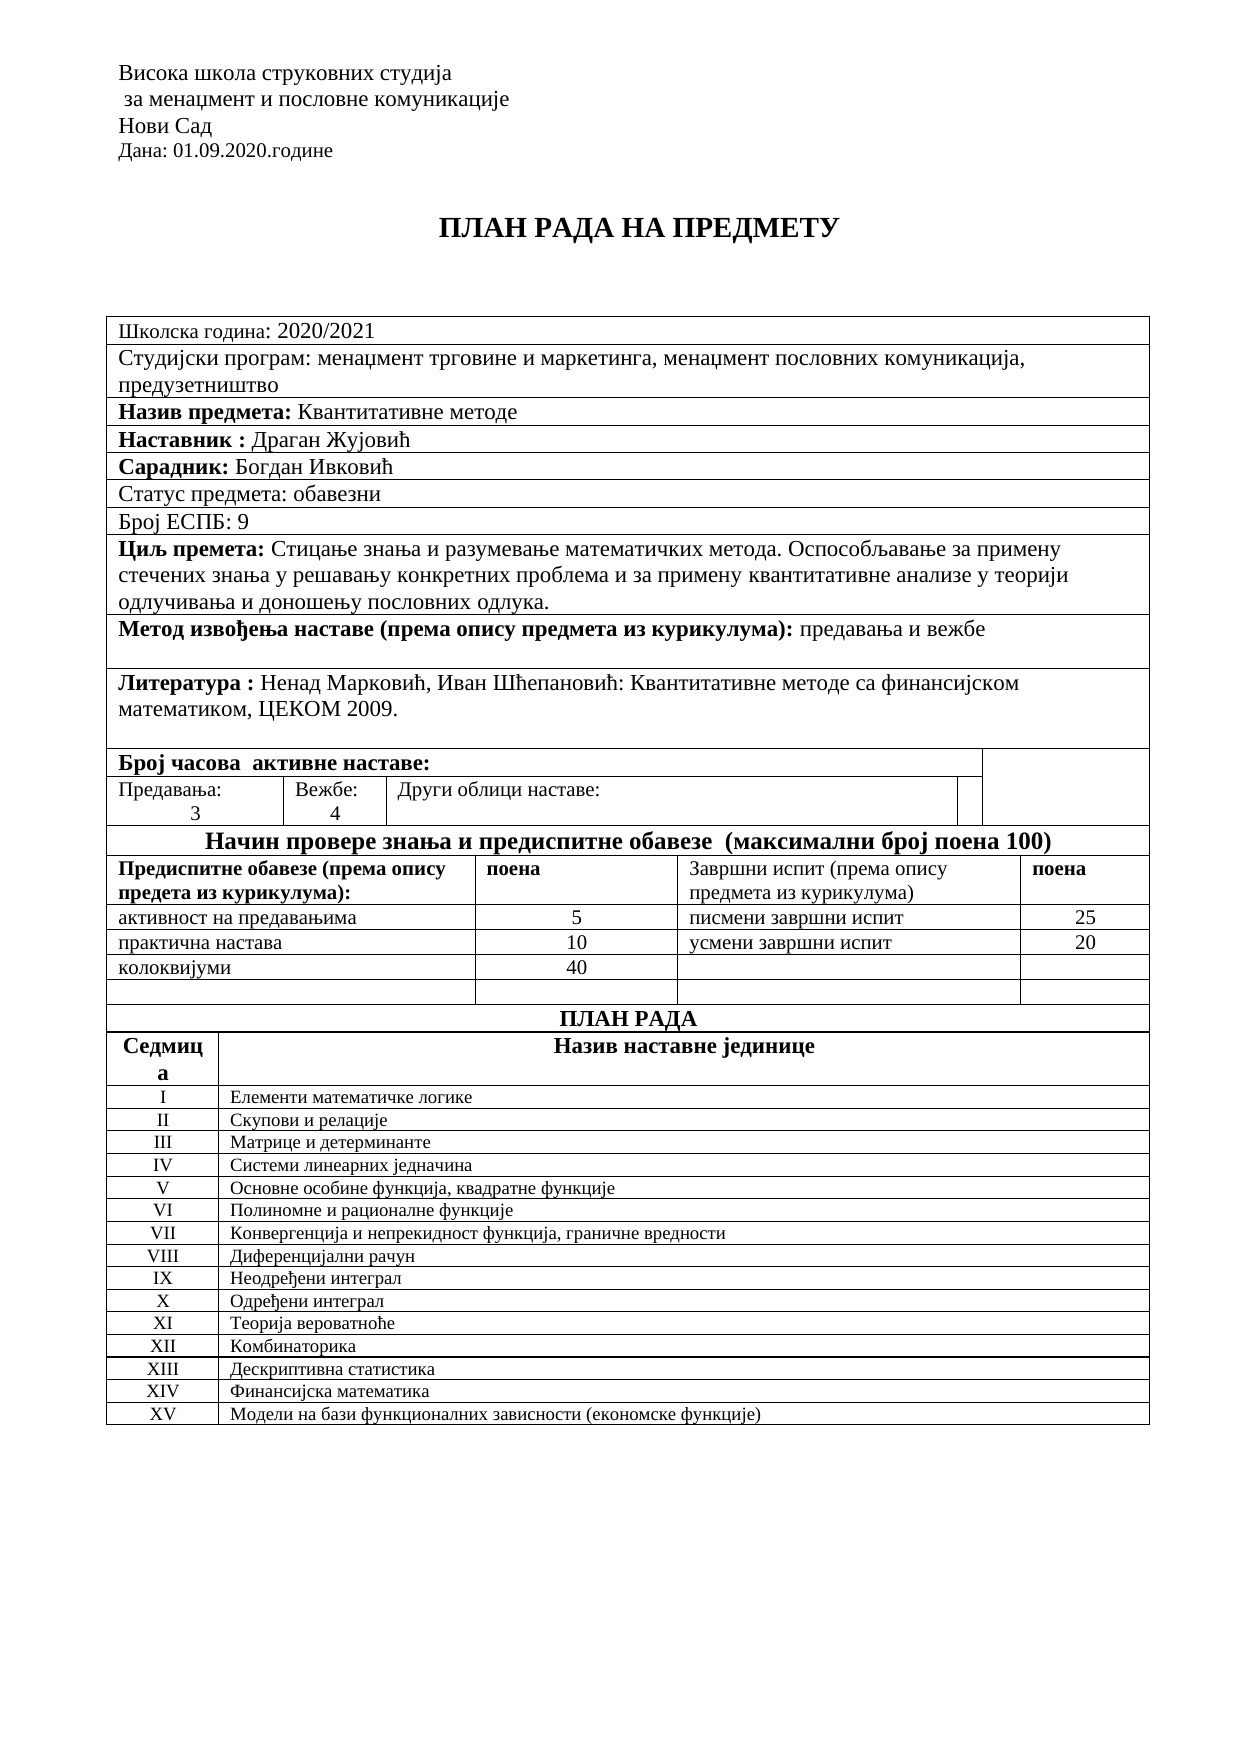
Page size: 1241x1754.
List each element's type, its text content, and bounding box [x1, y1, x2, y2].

table_cell XI [107, 1312, 218, 1334]
table_header Школска година: 2020/2021 [107, 317, 1149, 343]
table_cell Системи линеарних једначина [219, 1154, 1149, 1176]
table_cell 10 [476, 930, 677, 954]
table_cell Седмица [107, 1033, 218, 1085]
table_cell [678, 980, 1020, 1004]
table_cell Комбинаторика [219, 1335, 1149, 1356]
table_cell Модели на бази функционалних зависности (економске функције) [219, 1403, 1149, 1424]
table_cell IV [107, 1154, 218, 1176]
table_cell Начин провере знања и предиспитне обавезе (максимални број поена 100) [107, 826, 1149, 854]
table_cell III [107, 1131, 218, 1153]
table_cell поена [476, 856, 677, 904]
table_cell [958, 777, 982, 825]
table_cell VIII [107, 1245, 218, 1266]
table_cell 20 [1021, 930, 1149, 954]
table_cell XII [107, 1335, 218, 1356]
table_cell Други облици наставе: [387, 777, 957, 825]
text за менаџмент и пословне комуникације [118, 85, 1161, 112]
table_cell Сарадник: Богдан Ивковић [107, 453, 1149, 479]
table_cell VII [107, 1222, 218, 1243]
text Нови Сад [118, 112, 1161, 138]
table_cell XIV [107, 1380, 218, 1402]
table_cell практична настава [107, 930, 475, 954]
table_cell Теорија вероватноће [219, 1312, 1149, 1334]
table_cell Предиспитне обавезе (према опису предета из курикулума): [107, 856, 475, 904]
table_cell Назив наставне јединице [219, 1033, 1149, 1085]
table_cell 25 [1021, 905, 1149, 929]
table_cell Матрице и детерминанте [219, 1131, 1149, 1153]
table_cell [678, 955, 1020, 979]
table_cell Финансијска математика [219, 1380, 1149, 1402]
table_cell активност на предавањима [107, 905, 475, 929]
table_cell Литература : Ненад Марковић, Иван Шћепановић: Квантитативне методе са финансијском математиком, ЦЕКОМ 2009. [107, 669, 1149, 748]
text Дана: 01.09.2020.године [118, 138, 1161, 162]
table_cell колоквијуми [107, 955, 475, 979]
table_cell Дескриптивна статистика [219, 1358, 1149, 1379]
table_cell Статус предмета: обавезни [107, 480, 1149, 507]
table_cell Основне особине функција, квадратне функције [219, 1177, 1149, 1198]
table_cell Метод извођења наставе (према опису предмета из курикулума): предавања и вежбе [107, 615, 1149, 668]
table_cell писмени завршни испит [678, 905, 1020, 929]
table_cell VI [107, 1199, 218, 1221]
table_cell Конвергенција и непрекидност функција, граничне вредности [219, 1222, 1149, 1243]
table_cell Предавања: 3 [107, 777, 283, 825]
table_cell X [107, 1290, 218, 1311]
table_cell [1021, 980, 1149, 1004]
table_cell Циљ премета: Стицање знања и разумевање математичких метода. Оспособљавање за примену стечених знања у решавању конкретних проблема и за примену квантитативне анализе у теорији одлучивања и доношењу пословних одлука. [107, 535, 1149, 614]
table_cell IX [107, 1267, 218, 1289]
table_cell Скупови и релације [219, 1109, 1149, 1130]
table_cell 40 [476, 955, 677, 979]
table_cell Неодређени интеграл [219, 1267, 1149, 1289]
table_cell Број ЕСПБ: 9 [107, 508, 1149, 534]
text Висока школа струковних студија [118, 59, 1161, 85]
table_cell [107, 980, 475, 1004]
table_cell усмени завршни испит [678, 930, 1020, 954]
table_cell поена [1021, 856, 1149, 904]
table_cell [983, 749, 1149, 825]
table_cell Студијски програм: менаџмент трговине и маркетинга, менаџмент пословних комуникација, предузетништво [107, 345, 1149, 397]
table_cell Наставник : Драган Жујовић [107, 426, 1149, 452]
table_cell Вежбе: 4 [284, 777, 386, 825]
table_cell II [107, 1109, 218, 1130]
table_cell V [107, 1177, 218, 1198]
table_cell I [107, 1086, 218, 1108]
table_cell Назив предмета: Квантитативне методе [107, 398, 1149, 424]
table_cell Одређени интеграл [219, 1290, 1149, 1311]
table_cell Завршни испит (према опису предмета из курикулума) [678, 856, 1020, 904]
table_cell Елементи математичке логике [219, 1086, 1149, 1108]
table_cell 5 [476, 905, 677, 929]
table_cell XV [107, 1403, 218, 1424]
table_cell Полиномне и рационалне функције [219, 1199, 1149, 1221]
table_cell XIII [107, 1358, 218, 1379]
table_cell [476, 980, 677, 1004]
table_cell ПЛАН РАДА [107, 1005, 1149, 1031]
table_cell [1021, 955, 1149, 979]
text ПЛАН РАДА НА ПРЕДМЕТУ [118, 210, 1161, 244]
table_cell Диференцијални рачун [219, 1245, 1149, 1266]
table_cell Број часова активне наставе: [107, 749, 982, 776]
